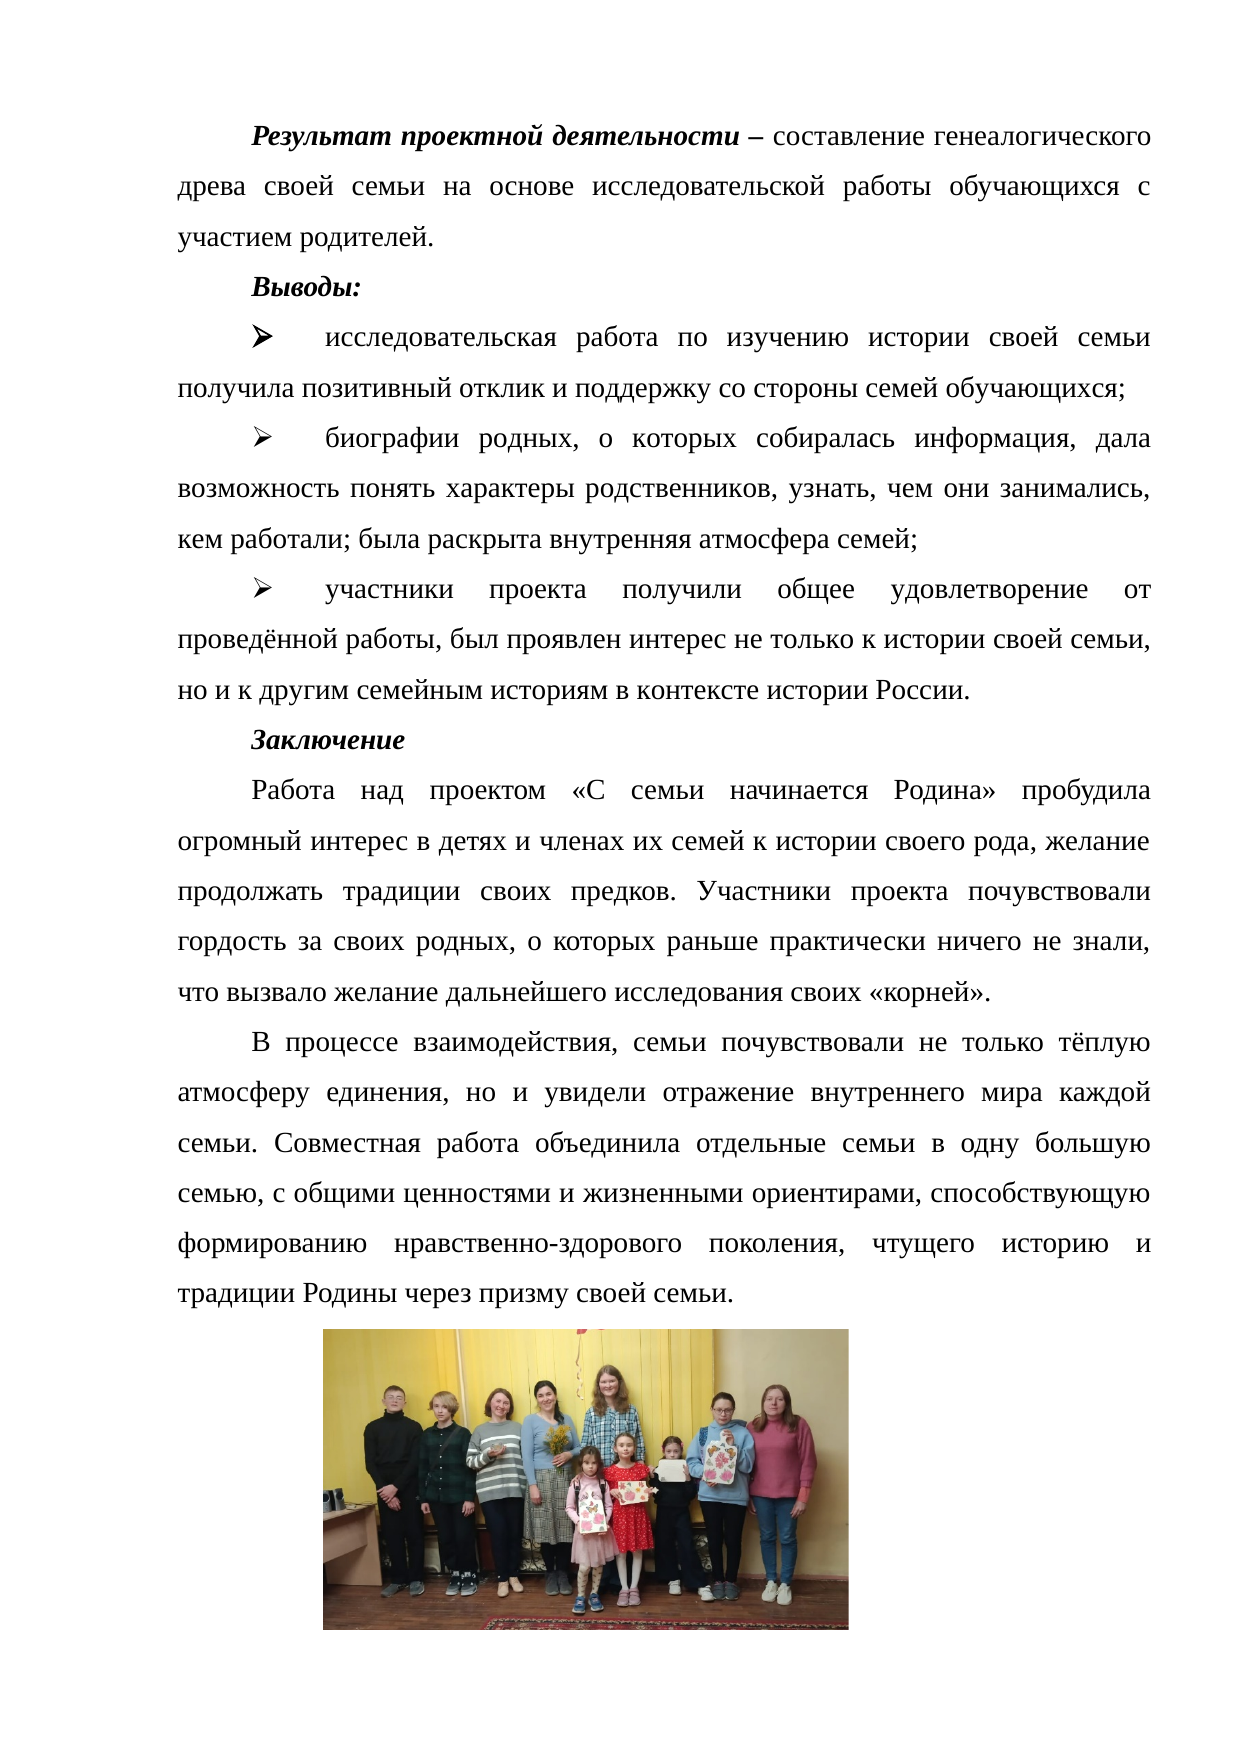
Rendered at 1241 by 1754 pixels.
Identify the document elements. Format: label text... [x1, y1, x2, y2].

text Работа над проектом «С семьи начинается Родина» пробудила огромный интерес в детях и членах их семей к истории своего рода, желание продолжать традиции своих предков. Участники проекта почувствовали гордость за своих родных, о которых раньше практически ничего не знали, что вызвало желание дальнейшего исследования своих «корней». [177, 772, 1152, 1007]
text Выводы: [177, 269, 1152, 303]
text Заключение [177, 722, 1152, 756]
text Результат проектной деятельности – составление генеалогического древа своей семьи на основе исследовательской работы обучающихся с участием родителей. [177, 118, 1152, 252]
list исследовательская работа по изучению истории своей семьи получила позитивный отклик и поддержку со стороны семей обучающихся; [177, 319, 1152, 403]
list участники проекта получили общее удовлетворение от проведённой работы, был проявлен интерес не только к истории своей семьи, но и к другим семейным историям в контексте истории России. [177, 571, 1152, 705]
list биографии родных, о которых собиралась информация, дала возможность понять характеры родственников, узнать, чем они занимались, кем работали; была раскрыта внутренняя атмосфера семей; [177, 420, 1152, 554]
picture [323, 1329, 849, 1630]
text В процессе взаимодействия, семьи почувствовали не только тёплую атмосферу единения, но и увидели отражение внутреннего мира каждой семьи. Совместная работа объединила отдельные семьи в одну большую семью, с общими ценностями и жизненными ориентирами, способствующую формированию нравственно-здорового поколения, чтущего историю и традиции Родины через призму своей семьи. [177, 1024, 1152, 1309]
